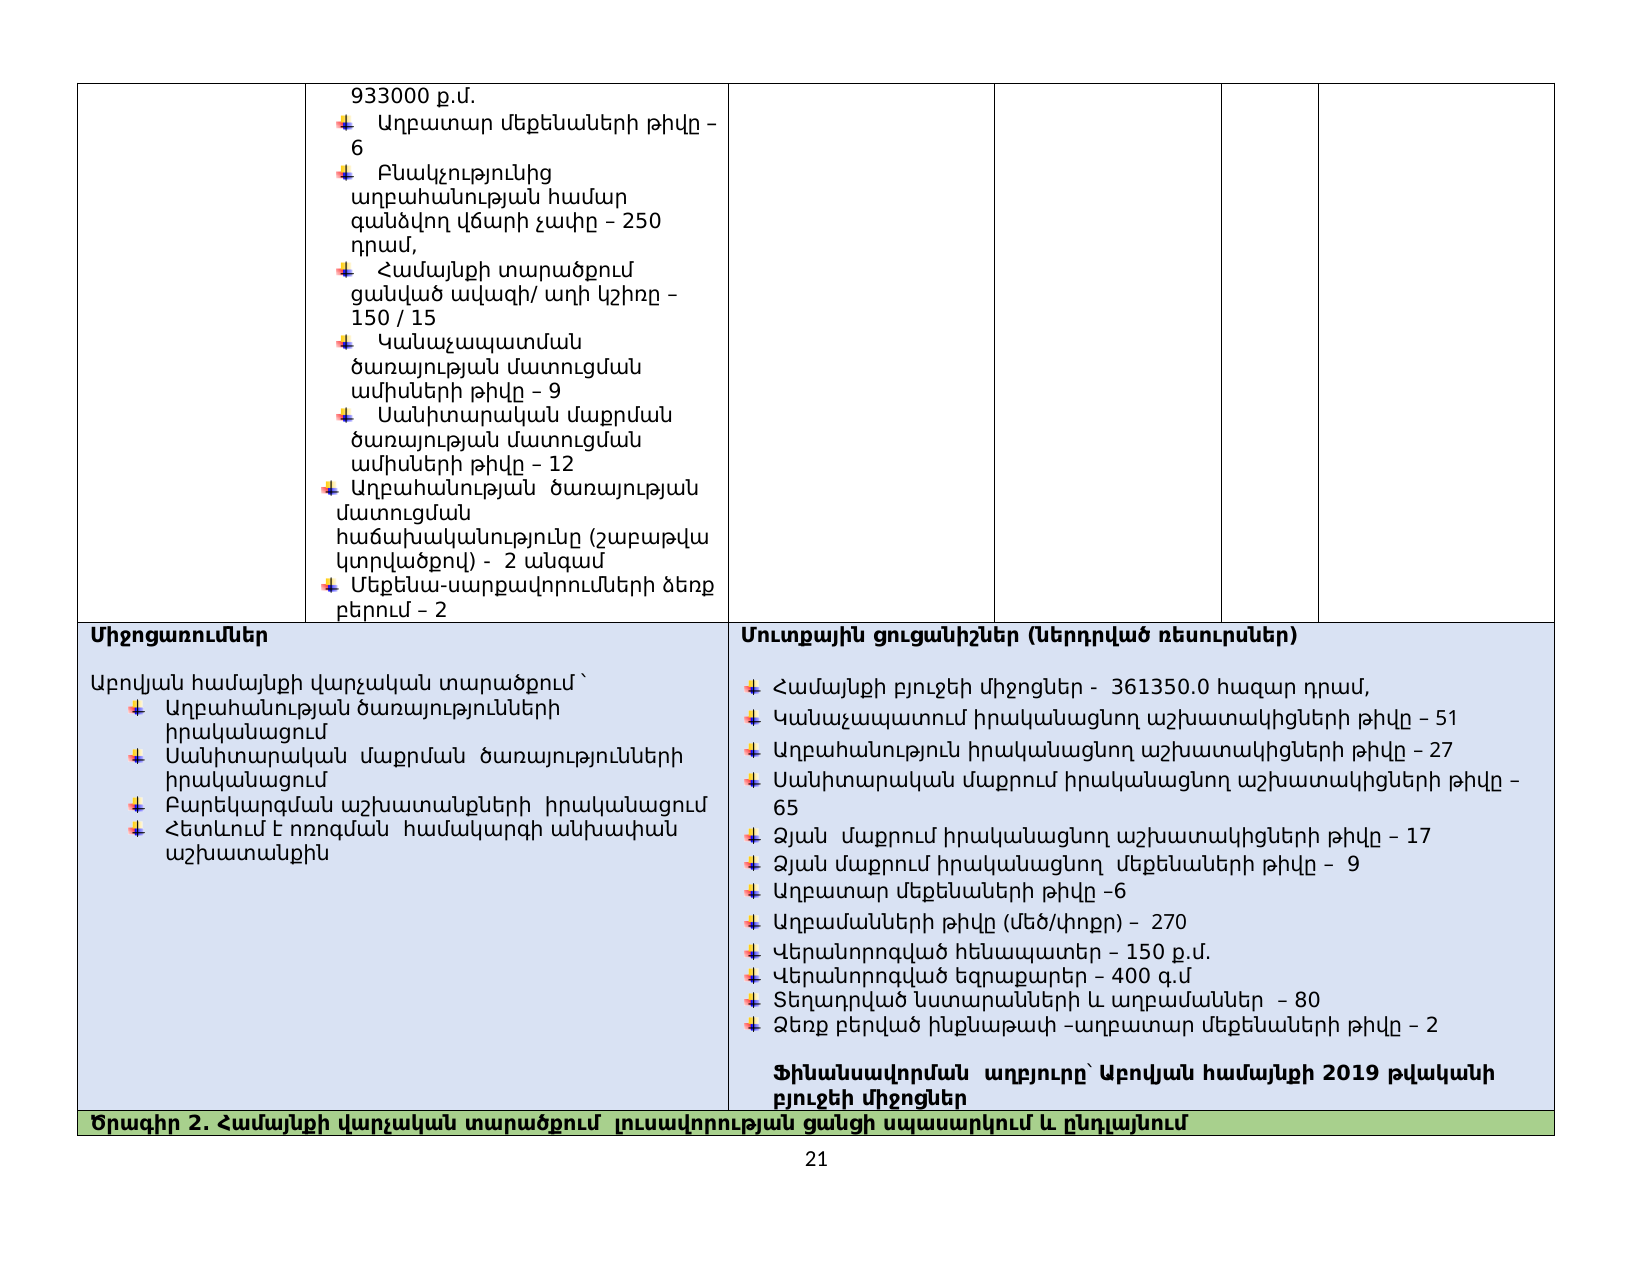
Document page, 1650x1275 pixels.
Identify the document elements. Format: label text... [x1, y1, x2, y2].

picture [128, 819, 145, 837]
table_cell Մուտքային ցուցանիշներ (ներդրված ռեսուրսներ) Համայնքի բյուջեի միջոցներ - 361350.0 հազար դրամ, Կանաչապատում իրականացնող աշխատակիցների թիվը – 51 Աղբահանություն իրականացնող աշխատակիցների թիվը – 27 Սանիտարական մաքրում իրականացնող աշխատակիցների թիվը – 65 Ձյան մաքրում իրականացնող աշխատակիցների թիվը – 17 Ձյան մաքրում իրականացնող մեքենաների թիվը – 9 Աղբատար մեքենաների թիվը –6 Աղբամանների թիվը (մեծ/փոքր) – 270 Վերանորոգված հենապատեր – 150 ք.մ. Վերանորոգված եզրաքարեր – 400 գ.մ Տեղադրված նստարանների և աղբամաններ – 80 Ձեռք բերված ինքնաթափ –աղբատար մեքենաների թիվը – 2 Ֆինանսավորման աղբյուրը՝ Աբովյան համայնքի 2019 թվականի բյուջեի միջոցներ [729, 623, 1554, 1110]
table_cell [78, 84, 305, 622]
picture [744, 991, 761, 1008]
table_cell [729, 84, 994, 622]
picture [321, 479, 339, 496]
picture [321, 576, 339, 593]
picture [744, 708, 761, 726]
picture [744, 741, 761, 758]
picture [744, 1015, 761, 1032]
picture [128, 747, 145, 764]
picture [744, 826, 761, 844]
picture [336, 333, 354, 350]
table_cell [306, 84, 728, 622]
picture [336, 260, 354, 278]
picture [336, 113, 354, 131]
picture [128, 698, 145, 716]
table_cell Միջոցառումներ Աբովյան համայնքի վարչական տարածքում ՝ Աղբահանության ծառայությունների իրականացում Սանիտարական մաքրման ծառայությունների իրականացում Բարեկարգման աշխատանքների իրականացում Հետևում է ոռոգման համակարգի անխափան աշխատանքին [78, 623, 728, 1110]
picture [744, 678, 761, 695]
picture [336, 406, 354, 423]
picture [744, 966, 761, 984]
picture [744, 882, 761, 899]
picture [744, 942, 761, 960]
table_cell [78, 1111, 1554, 1135]
picture [744, 913, 761, 930]
picture [744, 854, 761, 871]
picture [744, 771, 761, 788]
picture [336, 163, 354, 181]
picture [128, 795, 145, 813]
